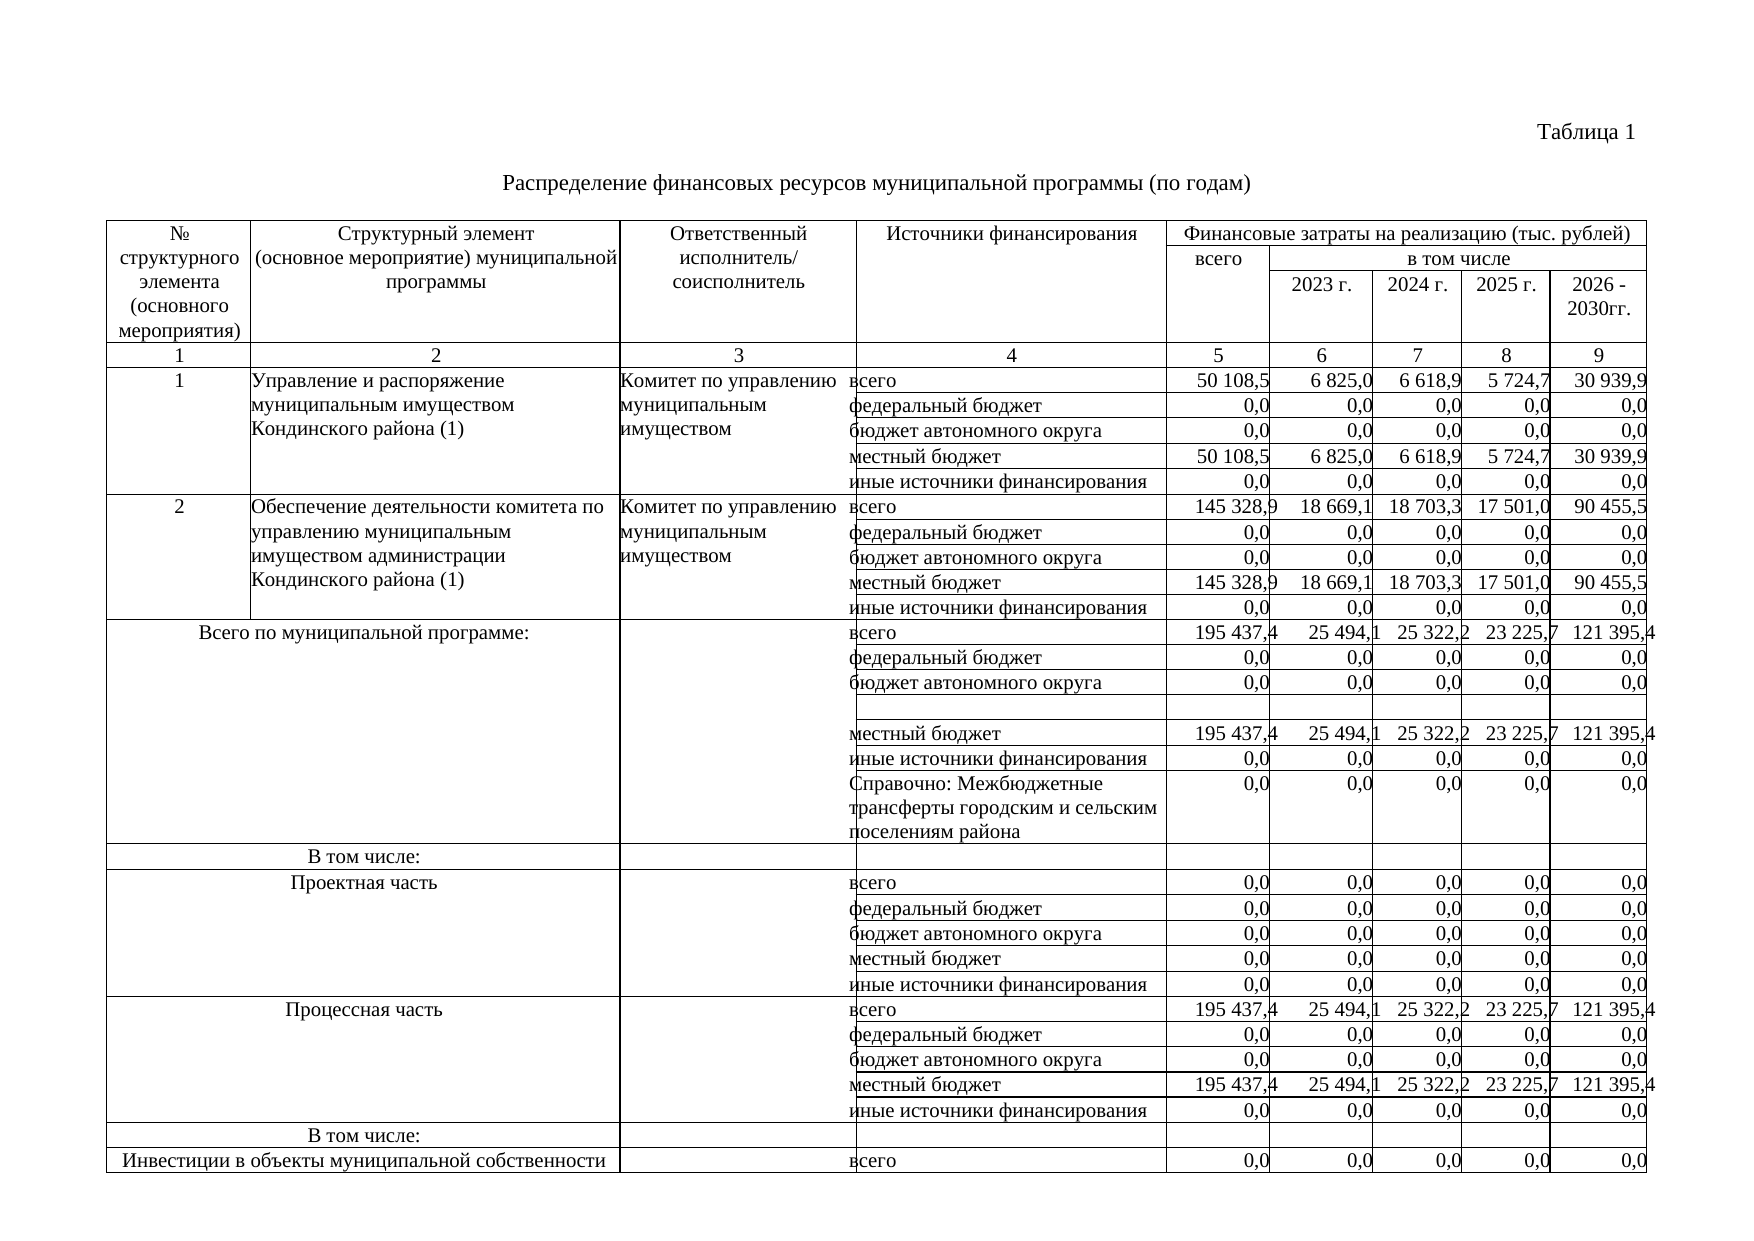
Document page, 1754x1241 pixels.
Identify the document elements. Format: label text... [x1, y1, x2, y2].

table_header Ответственный исполнитель/ соисполнитель [621, 221, 856, 342]
table_cell 0,0 [1551, 1022, 1646, 1046]
table_cell Проектная часть [107, 870, 619, 996]
table_cell 0,0 [1551, 972, 1646, 996]
table_header Источники финансирования [857, 221, 1166, 342]
table_cell иные источники финансирования [857, 1098, 1166, 1122]
table_cell 0,0 [1462, 595, 1549, 619]
table_cell 0,0 [1551, 946, 1646, 971]
table_cell 25 322,2 [1373, 997, 1461, 1021]
table_cell 0,0 [1270, 1098, 1372, 1122]
table_cell 0,0 [1167, 895, 1269, 920]
table_cell 23 225,7 [1462, 720, 1549, 744]
table_cell 0,0 [1270, 1148, 1372, 1172]
table_cell 17 501,0 [1462, 570, 1549, 594]
table_cell [621, 844, 856, 869]
table_cell федеральный бюджет [857, 895, 1166, 920]
table_cell Всего по муниципальной программе: [107, 620, 619, 843]
table_cell 0,0 [1551, 1098, 1646, 1122]
table_cell 0,0 [1373, 921, 1461, 945]
table_cell бюджет автономного округа [857, 670, 1166, 694]
table_cell бюджет автономного округа [857, 1047, 1166, 1071]
table_cell 0,0 [1373, 1098, 1461, 1122]
table_cell [1373, 844, 1461, 869]
table_cell 0,0 [1270, 393, 1372, 417]
table_cell 121 395,4 [1551, 620, 1646, 644]
table_cell местный бюджет [857, 444, 1166, 468]
table_cell 0,0 [1462, 870, 1549, 894]
table_cell 0,0 [1167, 545, 1269, 569]
table_cell местный бюджет [857, 1073, 1166, 1096]
table_cell 0,0 [1167, 1047, 1269, 1071]
table_cell 0,0 [1270, 921, 1372, 945]
table_cell [1373, 695, 1461, 719]
table_cell 6 618,9 [1373, 368, 1461, 392]
table_cell 2024 г. [1373, 271, 1461, 342]
table_cell бюджет автономного округа [857, 418, 1166, 443]
table_cell 0,0 [1373, 469, 1461, 493]
table_cell 5 724,7 [1462, 368, 1549, 392]
table_cell [621, 870, 856, 996]
table_cell 0,0 [1462, 895, 1549, 920]
table_cell 0,0 [1270, 972, 1372, 996]
text Таблица 1 [118, 118, 1636, 144]
table_cell 0,0 [1551, 645, 1646, 669]
table_cell 25 494,1 [1270, 1073, 1372, 1096]
table_cell 0,0 [1551, 545, 1646, 569]
table_cell 0,0 [1270, 946, 1372, 971]
table_cell 23 225,7 [1462, 997, 1549, 1021]
table_cell 6 825,0 [1270, 444, 1372, 468]
table_cell 0,0 [1462, 469, 1549, 493]
table_cell 0,0 [1551, 771, 1646, 843]
table_cell 0,0 [1373, 670, 1461, 694]
table_cell Процессная часть [107, 997, 619, 1122]
table_cell всего [857, 997, 1166, 1021]
table_cell 0,0 [1270, 746, 1372, 769]
table_cell 0,0 [1462, 1047, 1549, 1071]
table_cell 121 395,4 [1551, 997, 1646, 1021]
table_cell Справочно: Межбюджетные трансферты городским и сельским поселениям района [857, 771, 1166, 843]
table_cell 90 455,5 [1551, 570, 1646, 594]
table_cell [1167, 1123, 1269, 1147]
table_cell 0,0 [1270, 670, 1372, 694]
table_cell 18 669,1 [1270, 495, 1372, 518]
table_header Финансовые затраты на реализацию (тыс. рублей) [1167, 221, 1646, 245]
table_cell [621, 1148, 856, 1172]
table_cell 50 108,5 [1167, 368, 1269, 392]
table_cell иные источники финансирования [857, 469, 1166, 493]
table_cell 0,0 [1462, 645, 1549, 669]
table_cell 0,0 [1462, 771, 1549, 843]
table_cell 23 225,7 [1462, 1073, 1549, 1096]
table_cell 0,0 [1373, 1148, 1461, 1172]
table_cell иные источники финансирования [857, 972, 1166, 996]
table_cell 0,0 [1373, 1047, 1461, 1071]
table_cell [857, 1123, 1166, 1147]
table_cell Управление и распоряжение муниципальным имуществом Кондинского района (1) [251, 368, 619, 493]
table_cell 0,0 [1167, 595, 1269, 619]
table_cell 0,0 [1270, 469, 1372, 493]
table_cell 0,0 [1462, 946, 1549, 971]
table_cell 121 395,4 [1551, 1073, 1646, 1096]
table_cell 0,0 [1551, 870, 1646, 894]
table_cell 0,0 [1462, 393, 1549, 417]
table_cell 5 724,7 [1462, 444, 1549, 468]
table_cell 1 [107, 368, 250, 493]
table_cell местный бюджет [857, 570, 1166, 594]
table_cell 50 108,5 [1167, 444, 1269, 468]
table_cell 0,0 [1551, 595, 1646, 619]
table_cell [1270, 1123, 1372, 1147]
table_cell 0,0 [1373, 895, 1461, 920]
table_cell [1551, 844, 1646, 869]
table_cell 0,0 [1373, 545, 1461, 569]
table_cell [621, 620, 856, 843]
table_cell 6 825,0 [1270, 368, 1372, 392]
table_cell [1462, 1123, 1549, 1147]
table_cell 0,0 [1462, 1098, 1549, 1122]
table_cell 195 437,4 [1167, 620, 1269, 644]
table_cell [621, 1123, 856, 1147]
table_cell 0,0 [1373, 746, 1461, 769]
table_cell всего [857, 495, 1166, 518]
table_cell местный бюджет [857, 946, 1166, 971]
table_cell 0,0 [1373, 393, 1461, 417]
table_cell [1373, 1123, 1461, 1147]
table_cell Комитет по управлению муниципальным имуществом [621, 368, 856, 493]
table_cell [857, 844, 1166, 869]
table_cell Обеспечение деятельности комитета по управлению муниципальным имуществом администрации Кондинского района (1) [251, 495, 619, 619]
table_cell в том числе [1270, 246, 1646, 270]
table_cell 0,0 [1551, 895, 1646, 920]
table_cell 0,0 [1270, 595, 1372, 619]
table_cell В том числе: [107, 1123, 619, 1147]
table_cell 23 225,7 [1462, 620, 1549, 644]
table_cell 0,0 [1270, 771, 1372, 843]
table_cell 0,0 [1551, 1148, 1646, 1172]
table_cell 0,0 [1167, 469, 1269, 493]
table_cell 0,0 [1373, 1022, 1461, 1046]
table_cell 0,0 [1551, 520, 1646, 544]
table_cell 0,0 [1462, 418, 1549, 443]
table_cell 0,0 [1167, 1022, 1269, 1046]
table_cell В том числе: [107, 844, 619, 869]
table_cell 17 501,0 [1462, 495, 1549, 518]
table_cell 25 322,2 [1373, 720, 1461, 744]
table_cell [1167, 844, 1269, 869]
table_cell 0,0 [1167, 645, 1269, 669]
table_cell 7 [1373, 343, 1461, 367]
table_cell 195 437,4 [1167, 1073, 1269, 1096]
table_cell федеральный бюджет [857, 393, 1166, 417]
table_cell 30 939,9 [1551, 368, 1646, 392]
table_cell 0,0 [1462, 520, 1549, 544]
table_cell 1 [107, 343, 250, 367]
table_cell бюджет автономного округа [857, 545, 1166, 569]
table_cell [1462, 695, 1549, 719]
table_cell 0,0 [1270, 1047, 1372, 1071]
table_cell 3 [621, 343, 856, 367]
table_header Структурный элемент (основное мероприятие) муниципальной программы [251, 221, 619, 342]
table_cell федеральный бюджет [857, 1022, 1166, 1046]
table_cell 0,0 [1373, 870, 1461, 894]
table_cell 25 322,2 [1373, 1073, 1461, 1096]
table_cell всего [857, 1148, 1166, 1172]
table_cell 25 494,1 [1270, 720, 1372, 744]
table_cell 0,0 [1167, 393, 1269, 417]
table_cell 0,0 [1551, 469, 1646, 493]
table_cell всего [1167, 246, 1269, 342]
table_cell 2 [251, 343, 619, 367]
table_cell 0,0 [1167, 746, 1269, 769]
table_cell 0,0 [1551, 1047, 1646, 1071]
table_cell 0,0 [1551, 393, 1646, 417]
table_cell 5 [1167, 343, 1269, 367]
table_cell 195 437,4 [1167, 720, 1269, 744]
table_cell 0,0 [1270, 520, 1372, 544]
table_cell бюджет автономного округа [857, 921, 1166, 945]
table_cell иные источники финансирования [857, 595, 1166, 619]
table_cell федеральный бюджет [857, 520, 1166, 544]
table_cell 145 328,9 [1167, 495, 1269, 518]
table_cell 0,0 [1462, 972, 1549, 996]
table_cell 18 703,3 [1373, 495, 1461, 518]
table_cell 0,0 [1373, 520, 1461, 544]
table_cell 0,0 [1373, 418, 1461, 443]
table_cell 0,0 [1167, 771, 1269, 843]
table_cell [1462, 844, 1549, 869]
table_cell 0,0 [1167, 1098, 1269, 1122]
table_cell 90 455,5 [1551, 495, 1646, 518]
table_cell 0,0 [1551, 746, 1646, 769]
table_cell 0,0 [1167, 520, 1269, 544]
table_cell 0,0 [1167, 670, 1269, 694]
table_cell 6 [1270, 343, 1372, 367]
table_cell 0,0 [1462, 921, 1549, 945]
table_cell всего [857, 368, 1166, 392]
table_cell [857, 695, 1166, 719]
table_cell 0,0 [1167, 972, 1269, 996]
table_cell [1551, 1123, 1646, 1147]
table_cell всего [857, 870, 1166, 894]
table_cell 2025 г. [1462, 271, 1549, 342]
table_cell 0,0 [1270, 895, 1372, 920]
table_cell 2026 -2030гг. [1551, 271, 1646, 342]
table_cell 6 618,9 [1373, 444, 1461, 468]
table_cell [1270, 695, 1372, 719]
table_cell иные источники финансирования [857, 746, 1166, 769]
table_cell [1270, 844, 1372, 869]
table_cell 0,0 [1270, 870, 1372, 894]
table_cell федеральный бюджет [857, 645, 1166, 669]
table_cell 0,0 [1462, 1022, 1549, 1046]
table_cell всего [857, 620, 1166, 644]
table_cell 0,0 [1167, 870, 1269, 894]
table_cell местный бюджет [857, 720, 1166, 744]
table_cell 25 494,1 [1270, 997, 1372, 1021]
table_cell 145 328,9 [1167, 570, 1269, 594]
table_cell 2023 г. [1270, 271, 1372, 342]
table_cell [107, 1148, 619, 1172]
table_cell 25 322,2 [1373, 620, 1461, 644]
text Распределение финансовых ресурсов муниципальной программы (по годам) [118, 169, 1636, 196]
table_cell 0,0 [1462, 746, 1549, 769]
table_cell 25 494,1 [1270, 620, 1372, 644]
table_cell 30 939,9 [1551, 444, 1646, 468]
table_cell 0,0 [1462, 545, 1549, 569]
table_cell Комитет по управлению муниципальным имуществом [621, 495, 856, 619]
table_cell 0,0 [1373, 946, 1461, 971]
table_cell 0,0 [1270, 418, 1372, 443]
table_cell 0,0 [1462, 670, 1549, 694]
table_cell 0,0 [1551, 670, 1646, 694]
table_cell [621, 997, 856, 1122]
table_cell 8 [1462, 343, 1549, 367]
table_cell 0,0 [1373, 771, 1461, 843]
table_cell 0,0 [1373, 645, 1461, 669]
table_cell 0,0 [1270, 1022, 1372, 1046]
table_cell 9 [1551, 343, 1646, 367]
table_header № структурного элемента (основного мероприятия) [107, 221, 250, 342]
table_cell 0,0 [1270, 545, 1372, 569]
table_cell 18 669,1 [1270, 570, 1372, 594]
table_cell [1551, 695, 1646, 719]
table_cell 0,0 [1167, 1148, 1269, 1172]
table_cell 0,0 [1551, 921, 1646, 945]
table_cell 195 437,4 [1167, 997, 1269, 1021]
table_cell 18 703,3 [1373, 570, 1461, 594]
table_cell 0,0 [1167, 946, 1269, 971]
table_cell 0,0 [1373, 972, 1461, 996]
table_cell 0,0 [1462, 1148, 1549, 1172]
table_cell 0,0 [1270, 645, 1372, 669]
table_cell 4 [857, 343, 1166, 367]
table_cell 0,0 [1167, 921, 1269, 945]
table_cell 0,0 [1551, 418, 1646, 443]
table_cell [1167, 695, 1269, 719]
table_cell 0,0 [1373, 595, 1461, 619]
table_cell 2 [107, 495, 250, 619]
table_cell 0,0 [1167, 418, 1269, 443]
table_cell 121 395,4 [1551, 720, 1646, 744]
